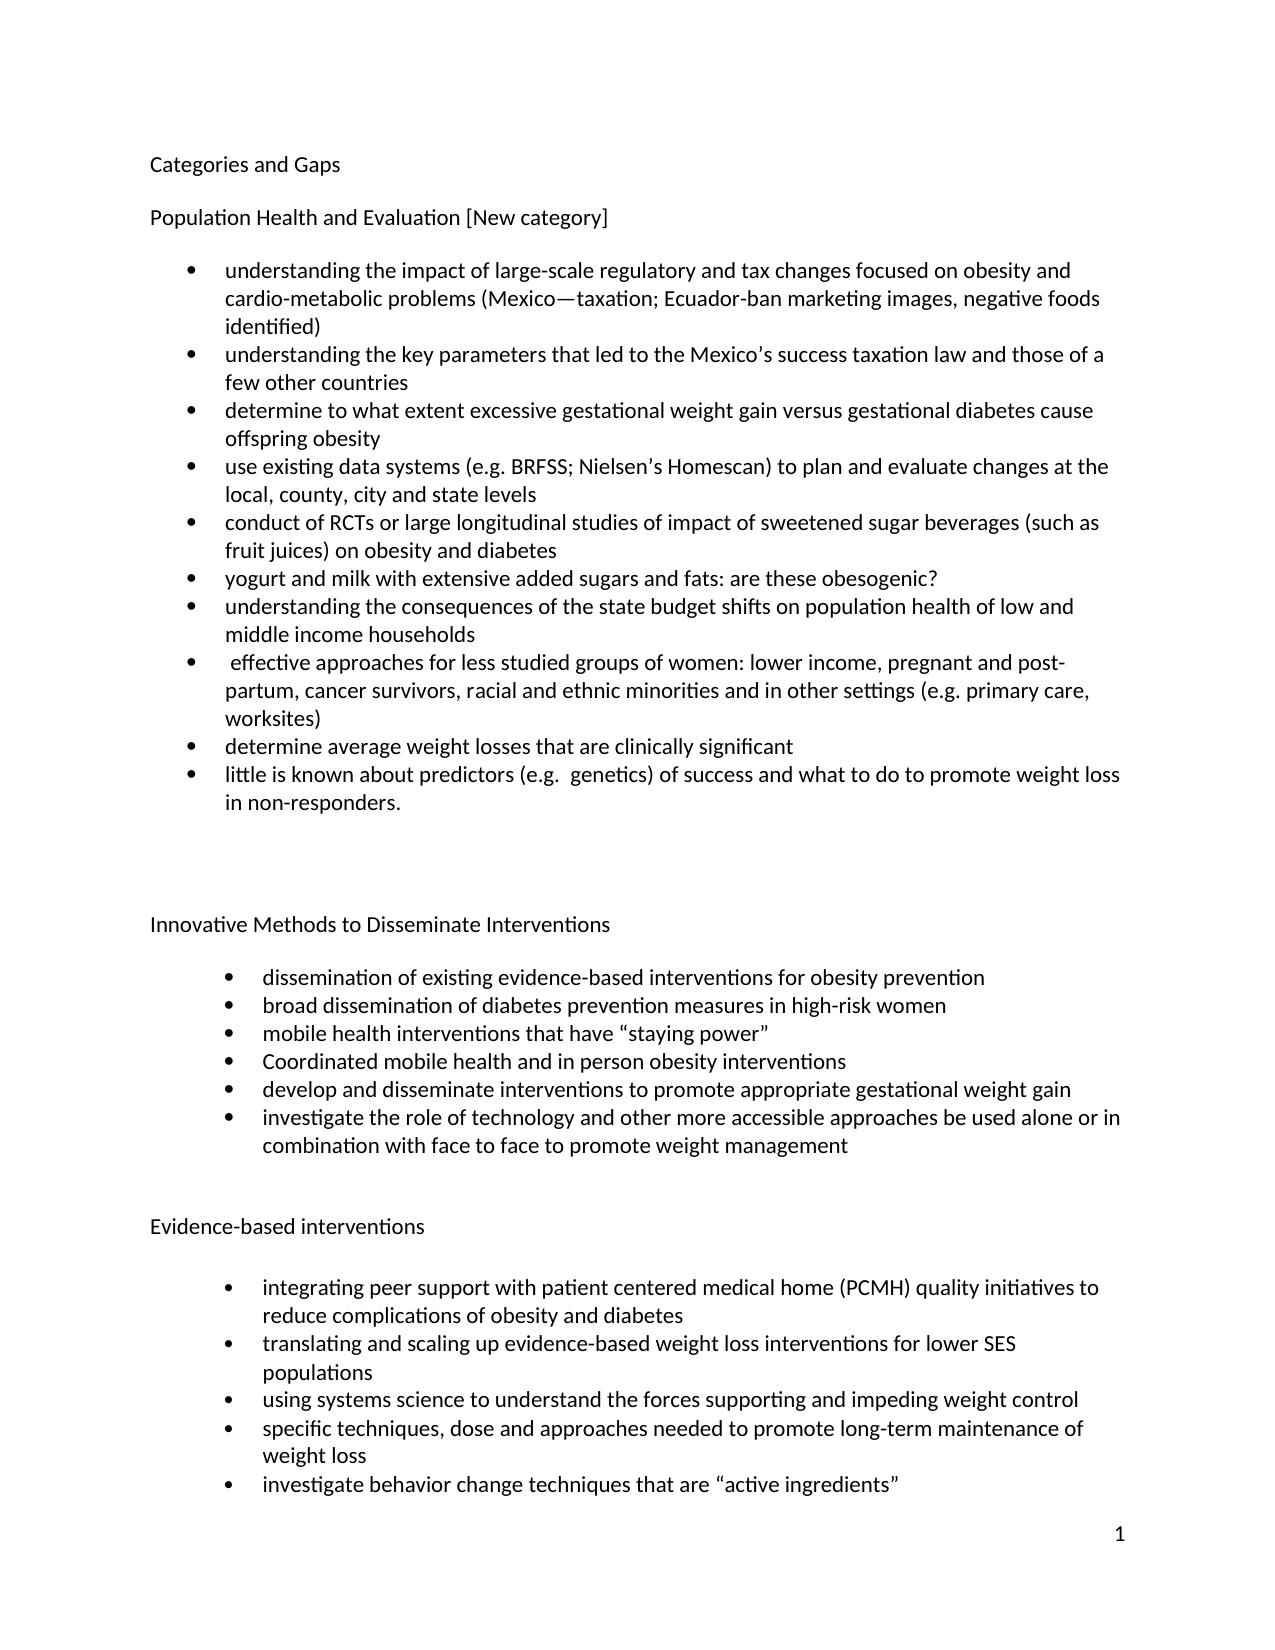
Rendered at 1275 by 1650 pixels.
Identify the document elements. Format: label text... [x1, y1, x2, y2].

list Coordinated mobile health and in person obesity interventions [225, 1047, 1125, 1075]
list determine average weight losses that are clinically significant [187, 732, 1125, 760]
list specific techniques, dose and approaches needed to promote long-term maintenance of weight loss [225, 1414, 1125, 1470]
list little is known about predictors (e.g. genetics) of success and what to do to promote weight loss in non-responders. [187, 760, 1125, 816]
list conduct of RCTs or large longitudinal studies of impact of sweetened sugar beverages (such as fruit juices) on obesity and diabetes [187, 508, 1125, 564]
text Population Health and Evaluation [New category] [150, 203, 1125, 231]
list investigate the role of technology and other more accessible approaches be used alone or in combination with face to face to promote weight management [225, 1103, 1125, 1159]
list using systems science to understand the forces supporting and impeding weight control [225, 1386, 1125, 1414]
list develop and disseminate interventions to promote appropriate gestational weight gain [225, 1075, 1125, 1103]
list integrating peer support with patient centered medical home (PCMH) quality initiatives to reduce complications of obesity and diabetes [225, 1273, 1125, 1329]
list yogurt and milk with extensive added sugars and fats: are these obesogenic? [187, 564, 1125, 592]
list understanding the consequences of the state budget shifts on population health of low and middle income households [187, 592, 1125, 648]
list broad dissemination of diabetes prevention measures in high-risk women [225, 991, 1125, 1019]
list use existing data systems (e.g. BRFSS; Nielsen’s Homescan) to plan and evaluate changes at the local, county, city and state levels [187, 452, 1125, 508]
list understanding the impact of large-scale regulatory and tax changes focused on obesity and cardio-metabolic problems (Mexico—taxation; Ecuador-ban marketing images, negative foods identified) [187, 256, 1125, 340]
list determine to what extent excessive gestational weight gain versus gestational diabetes cause offspring obesity [187, 396, 1125, 452]
list understanding the key parameters that led to the Mexico’s success taxation law and those of a few other countries [187, 340, 1125, 396]
list mobile health interventions that have “staying power” [225, 1019, 1125, 1047]
text Evidence-based interventions [150, 1212, 1125, 1240]
list translating and scaling up evidence-based weight loss interventions for lower SES populations [225, 1329, 1125, 1386]
list investigate behavior change techniques that are “active ingredients” [225, 1470, 1125, 1498]
text Categories and Gaps [150, 150, 1125, 178]
list effective approaches for less studied groups of women: lower income, pregnant and post-partum, cancer survivors, racial and ethnic minorities and in other settings (e.g. primary care, worksites) [187, 648, 1125, 732]
text Innovative Methods to Disseminate Interventions [150, 910, 1125, 938]
list dissemination of existing evidence-based interventions for obesity prevention [225, 963, 1125, 991]
